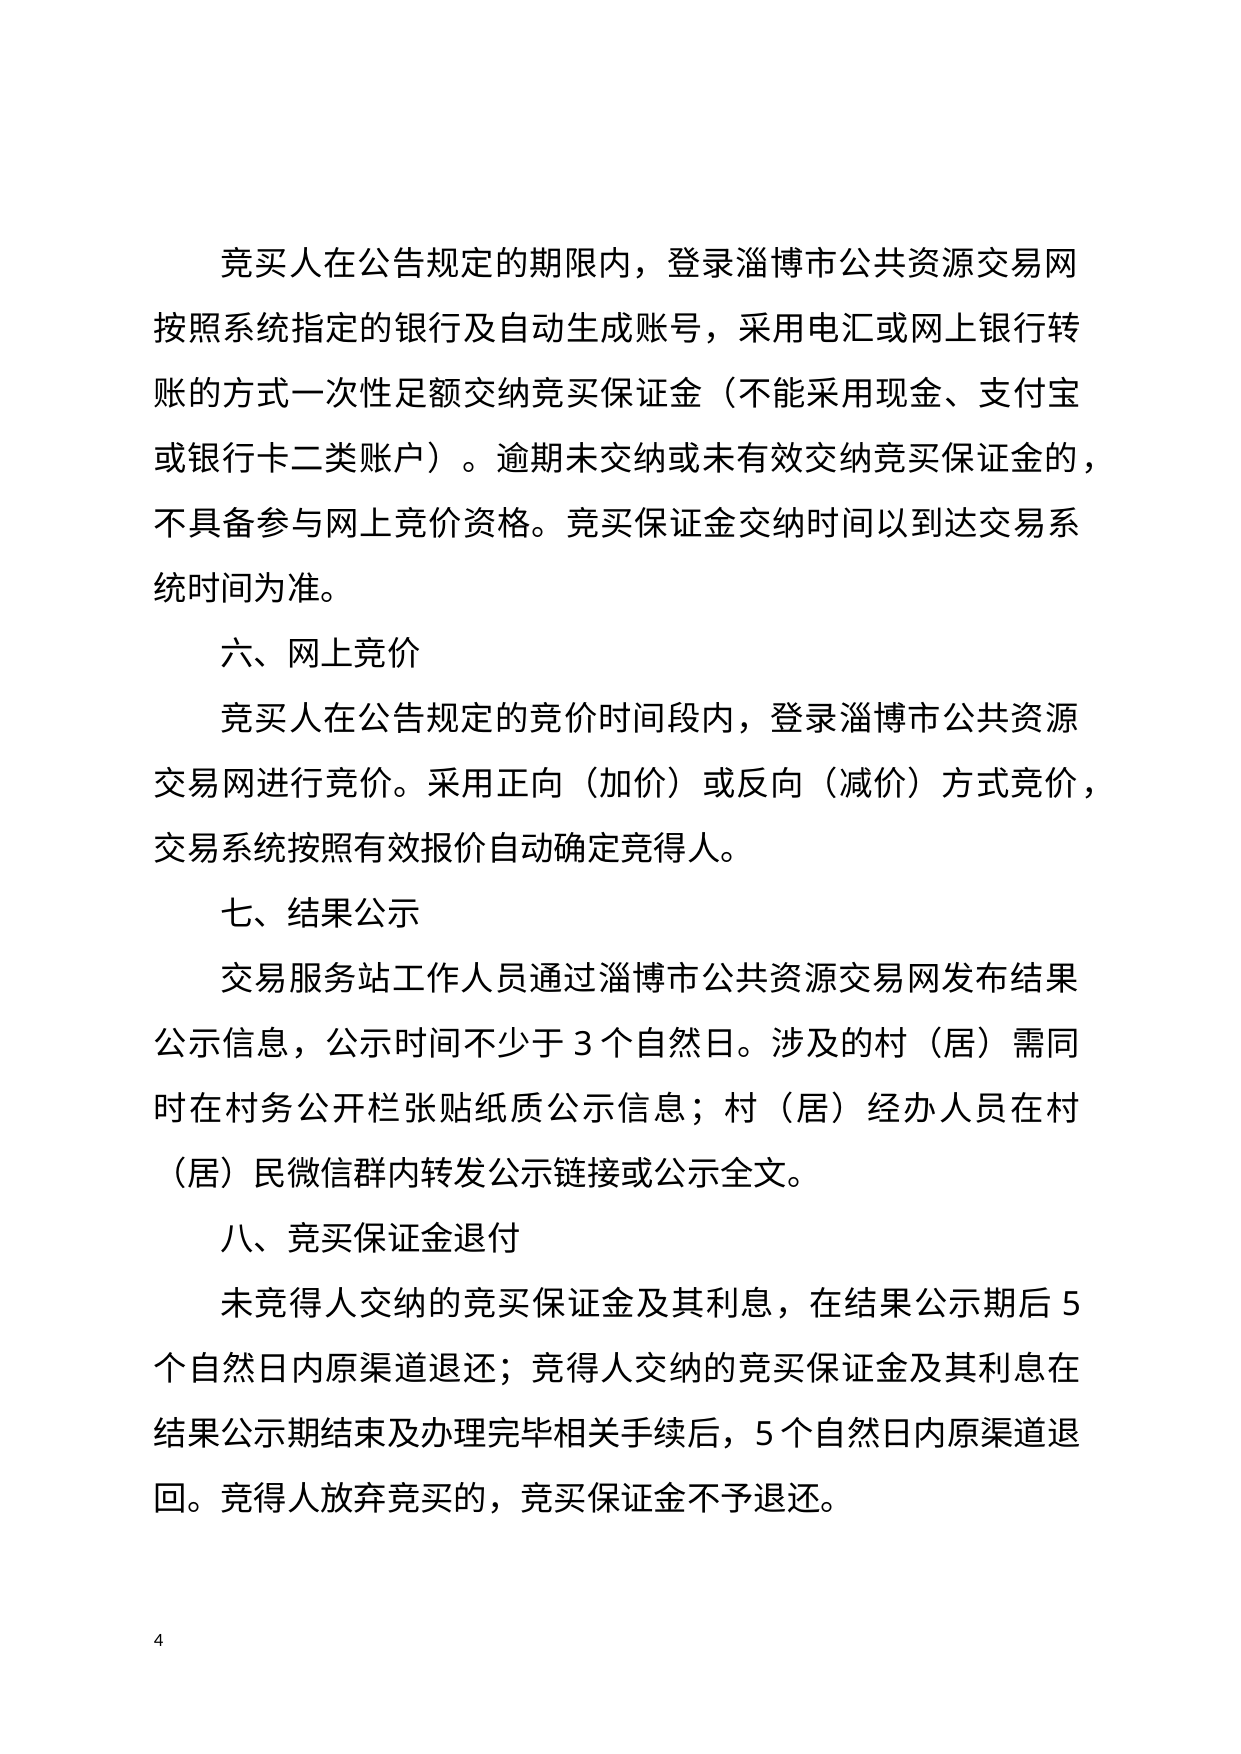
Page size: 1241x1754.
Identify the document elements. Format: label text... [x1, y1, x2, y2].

text 竞买人在公告规定的期限内，登录淄博市公共资源交易网，按照系统指定的银行及自动生成账号，采用电汇或网上银行转账的方式一次性足额交纳竞买保证金（不能采用现金、支付宝或银行卡二类账户）。逾期未交纳或未有效交纳竞买保证金的，不具备参与网上竞价资格。竞买保证金交纳时间以到达交易系统时间为准。 [153, 228, 1081, 618]
text 六、网上竞价 [153, 618, 1081, 683]
text 未竞得人交纳的竞买保证金及其利息，在结果公示期后5个自然日内原渠道退还；竞得人交纳的竞买保证金及其利息在结果公示期结束及办理完毕相关手续后，5个自然日内原渠道退回。竞得人放弃竞买的，竞买保证金不予退还。 [153, 1268, 1081, 1528]
text 交易服务站工作人员通过淄博市公共资源交易网发布结果公示信息，公示时间不少于3个自然日。涉及的村（居）需同时在村务公开栏张贴纸质公示信息；村（居）经办人员在村（居）民微信群内转发公示链接或公示全文。 [153, 943, 1081, 1203]
text 七、结果公示 [153, 878, 1081, 943]
text 八、竞买保证金退付 [153, 1203, 1081, 1268]
text 竞买人在公告规定的竞价时间段内，登录淄博市公共资源交易网进行竞价。采用正向（加价）或反向（减价）方式竞价，交易系统按照有效报价自动确定竞得人。 [153, 683, 1081, 878]
